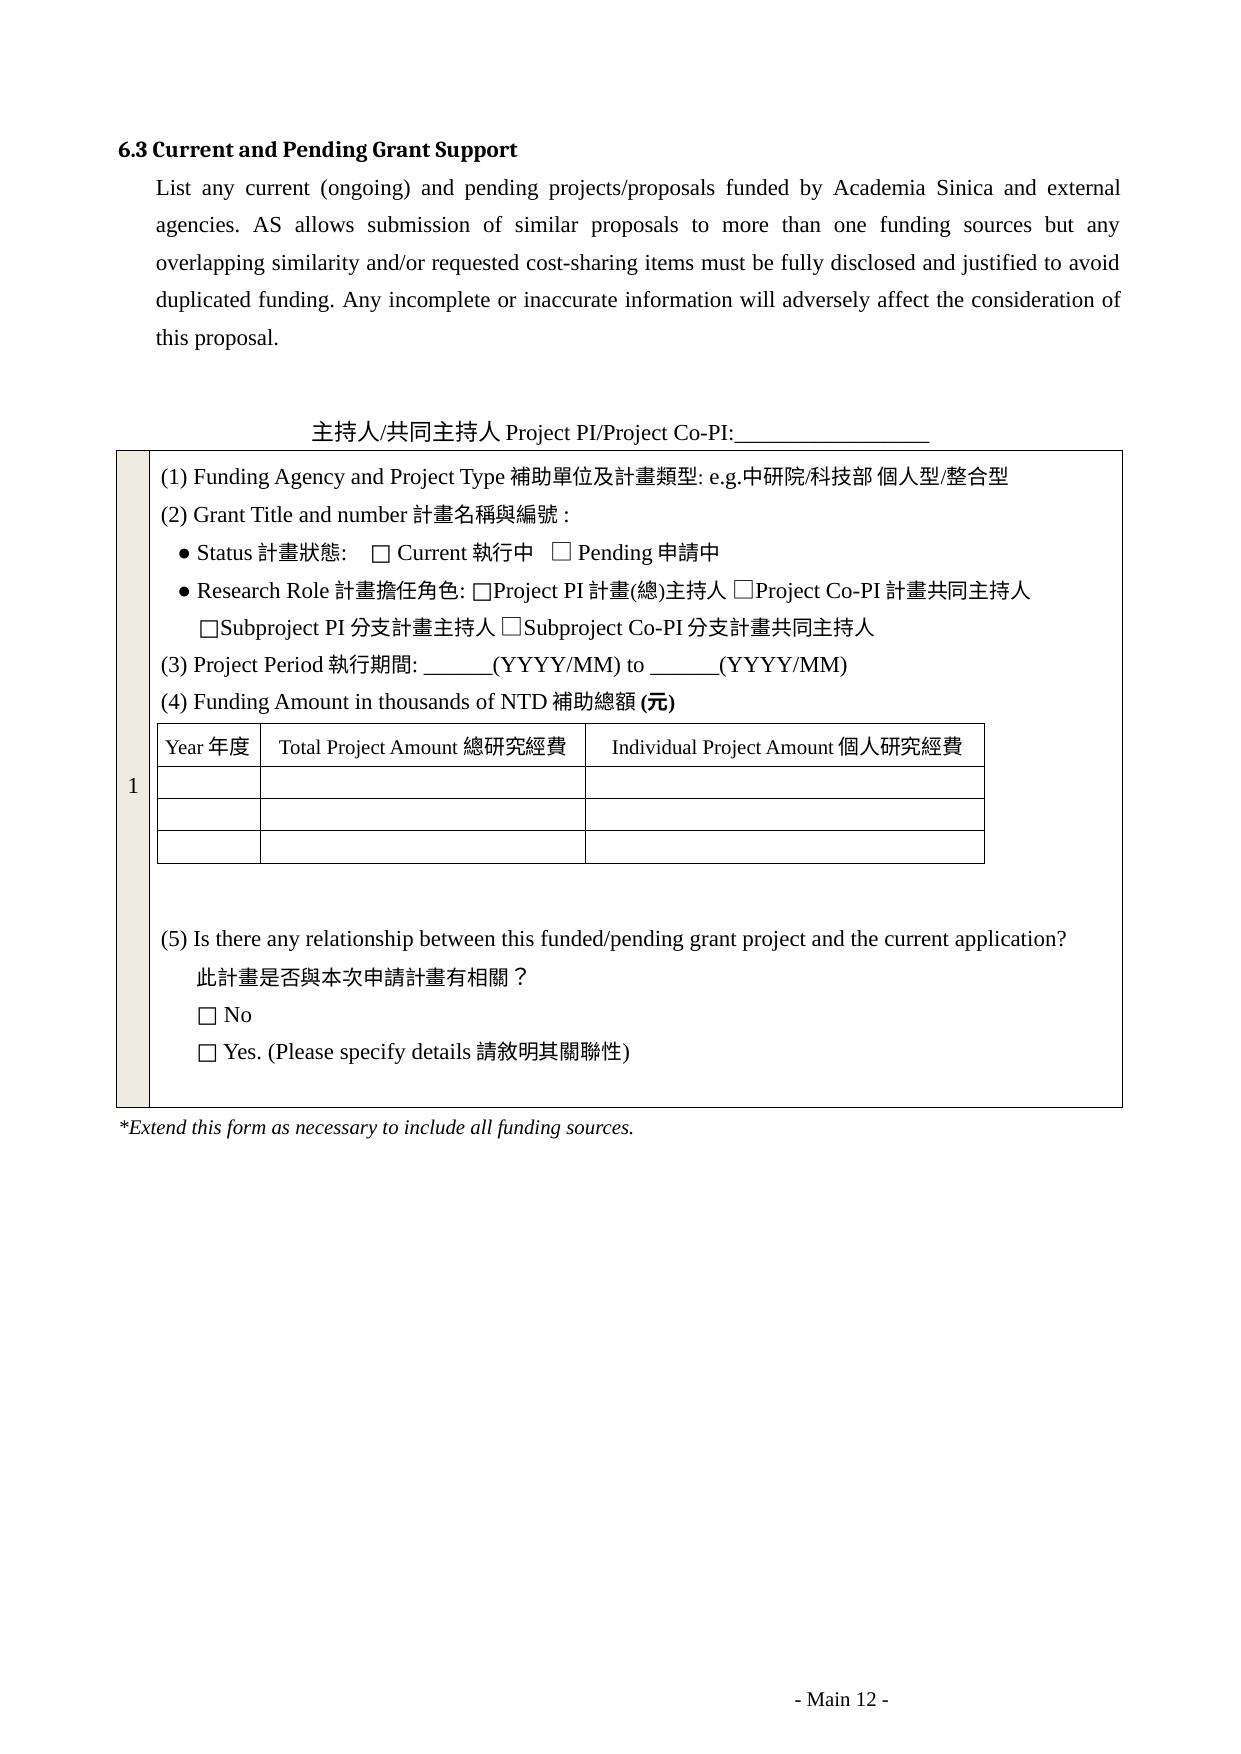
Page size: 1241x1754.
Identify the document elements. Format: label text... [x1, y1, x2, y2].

table_header 1 [117, 451, 149, 1107]
text *Extend this form as necessary to include all funding sources. [118, 1108, 1122, 1146]
text 6.3 Current and Pending Grant Support [118, 131, 1122, 168]
text List any current (ongoing) and pending projects/proposals funded by Academia Sinica and external agencies. AS allows submission of similar proposals to more than one funding sources but any overlapping similarity and/or requested cost-sharing items must be fully disclosed and justified to avoid duplicated funding. Any incomplete or inaccurate information will adversely affect the consideration of this proposal. [156, 168, 1122, 356]
text 主持人/共同主持人Project PI/Project Co-PI:_________________ [118, 412, 1122, 450]
table_header (1) Funding Agency and Project Type補助單位及計畫類型: e.g.中研院/科技部 個人型/整合型 (2) Grant Title and number計畫名稱與編號 : ● Status計畫狀態: □ Current執行中 □ Pending申請中 ● Research Role計畫擔任角色: □Project PI計畫(總)主持人 □Project Co-PI計畫共同主持人 □Subproject PI分支計畫主持人 □Subproject Co-PI分支計畫共同主持人 (3) Project Period執行期間: ______(YYYY/MM) to ______(YYYY/MM) (4) Funding Amount in thousands of NTD補助總額 (元) (5) Is there any relationship between this funded/pending grant project and the current application? 此計畫是否與本次申請計畫有相關？ □ No □ Yes. (Please specify details請敘明其關聯性) [150, 451, 1122, 1107]
